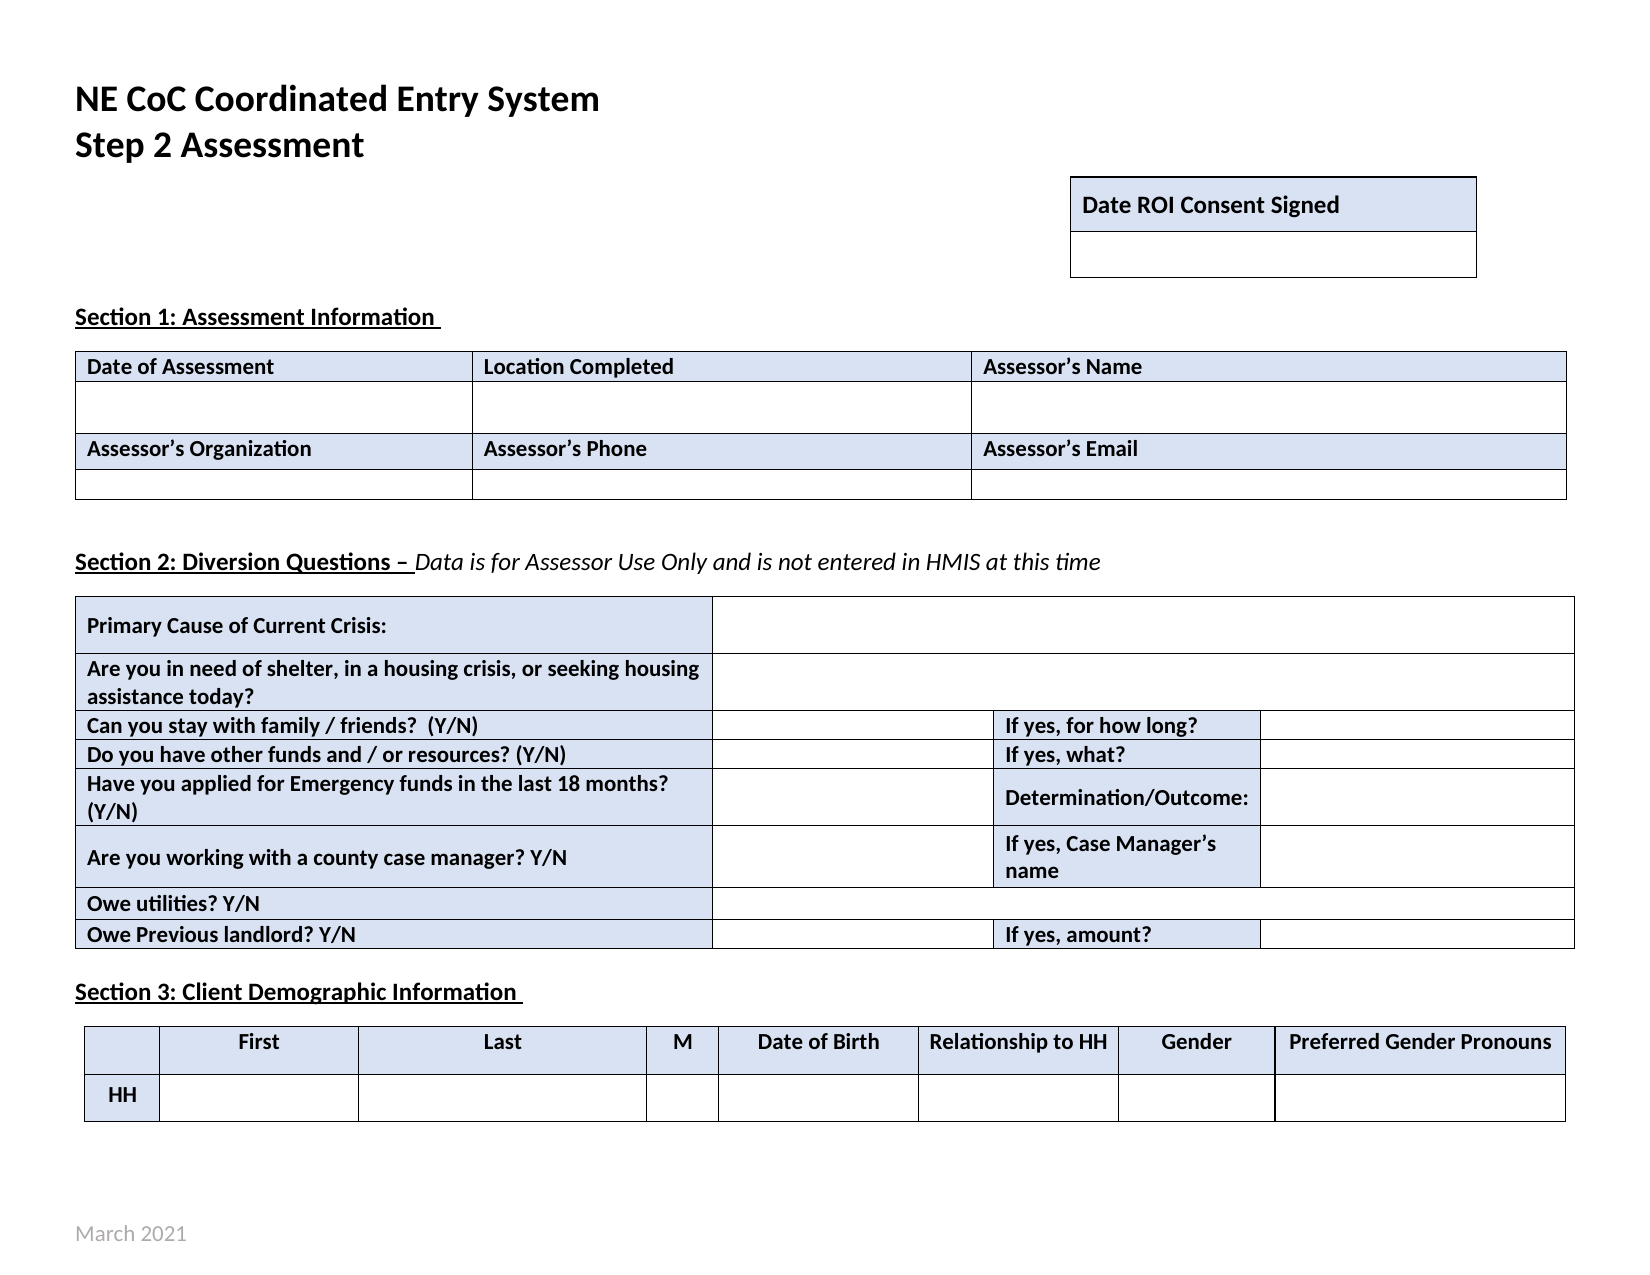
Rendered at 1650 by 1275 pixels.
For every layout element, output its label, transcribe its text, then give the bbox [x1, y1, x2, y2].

table_header Gender [1119, 1027, 1274, 1074]
table_cell Have you applied for Emergency funds in the last 18 months? (Y/N) [76, 769, 712, 825]
table_cell [160, 1075, 358, 1121]
table_cell [713, 769, 993, 825]
table_cell [713, 888, 1574, 919]
text Section 2: Diversion Questions – Data is for Assessor Use Only and is not entered in HMIS at this time [75, 546, 1575, 577]
table_cell [359, 1075, 646, 1121]
table_cell If yes, for how long? [994, 711, 1260, 739]
table_cell [713, 740, 993, 768]
table_cell [647, 1075, 718, 1121]
table_cell Assessor’s Organization [76, 434, 472, 469]
table_cell [1261, 711, 1574, 739]
table_cell Owe Previous landlord? Y/N [76, 920, 712, 948]
table_cell [473, 382, 971, 433]
table_cell Owe utilities? Y/N [76, 888, 712, 919]
table_header Preferred Gender Pronouns [1276, 1027, 1565, 1074]
table_cell [972, 382, 1566, 433]
table_header Primary Cause of Current Crisis: [76, 597, 712, 653]
table_header Assessor’s Name [972, 352, 1566, 381]
table_cell [473, 470, 971, 498]
table_cell [1261, 769, 1574, 825]
table_cell [713, 711, 993, 739]
table_header [85, 1027, 159, 1074]
table_cell [713, 826, 993, 887]
table_cell Can you stay with family / friends? (Y/N) [76, 711, 712, 739]
table_cell If yes, what? [994, 740, 1260, 768]
table_cell [972, 470, 1566, 498]
table_cell [1261, 826, 1574, 887]
table_cell [76, 382, 472, 433]
table_cell Are you working with a county case manager? Y/N [76, 826, 712, 887]
table_cell [919, 1075, 1118, 1121]
table_header Last [359, 1027, 646, 1074]
table_cell [1276, 1075, 1565, 1121]
table_cell [1071, 232, 1476, 277]
text Section 1: Assessment Information [75, 301, 1575, 332]
table_cell [719, 1075, 918, 1121]
table_cell Are you in need of shelter, in a housing crisis, or seeking housing assistance today? [76, 654, 712, 710]
table_cell Assessor’s Phone [473, 434, 971, 469]
table_header Relationship to HH [919, 1027, 1118, 1074]
table_header M [647, 1027, 718, 1074]
table_header [713, 597, 1574, 653]
table_cell If yes, Case Manager’s name [994, 826, 1260, 887]
table_cell Determination/Outcome: [994, 769, 1260, 825]
table_cell [1119, 1075, 1274, 1121]
table_cell [713, 920, 993, 948]
table_cell HH [85, 1075, 159, 1121]
table_header Location Completed [473, 352, 971, 381]
table_header First [160, 1027, 358, 1074]
table_cell [76, 470, 472, 498]
table_cell [1261, 920, 1574, 948]
table_cell Do you have other funds and / or resources? (Y/N) [76, 740, 712, 768]
table_cell [1261, 740, 1574, 768]
table_cell If yes, amount? [994, 920, 1260, 948]
table_header Date of Assessment [76, 352, 472, 381]
table_cell Assessor’s Email [972, 434, 1566, 469]
table_header Date ROI Consent Signed [1071, 178, 1476, 231]
table_header Date of Birth [719, 1027, 918, 1074]
table_cell [713, 654, 1574, 710]
text Section 3: Client Demographic Information [75, 977, 1575, 1007]
